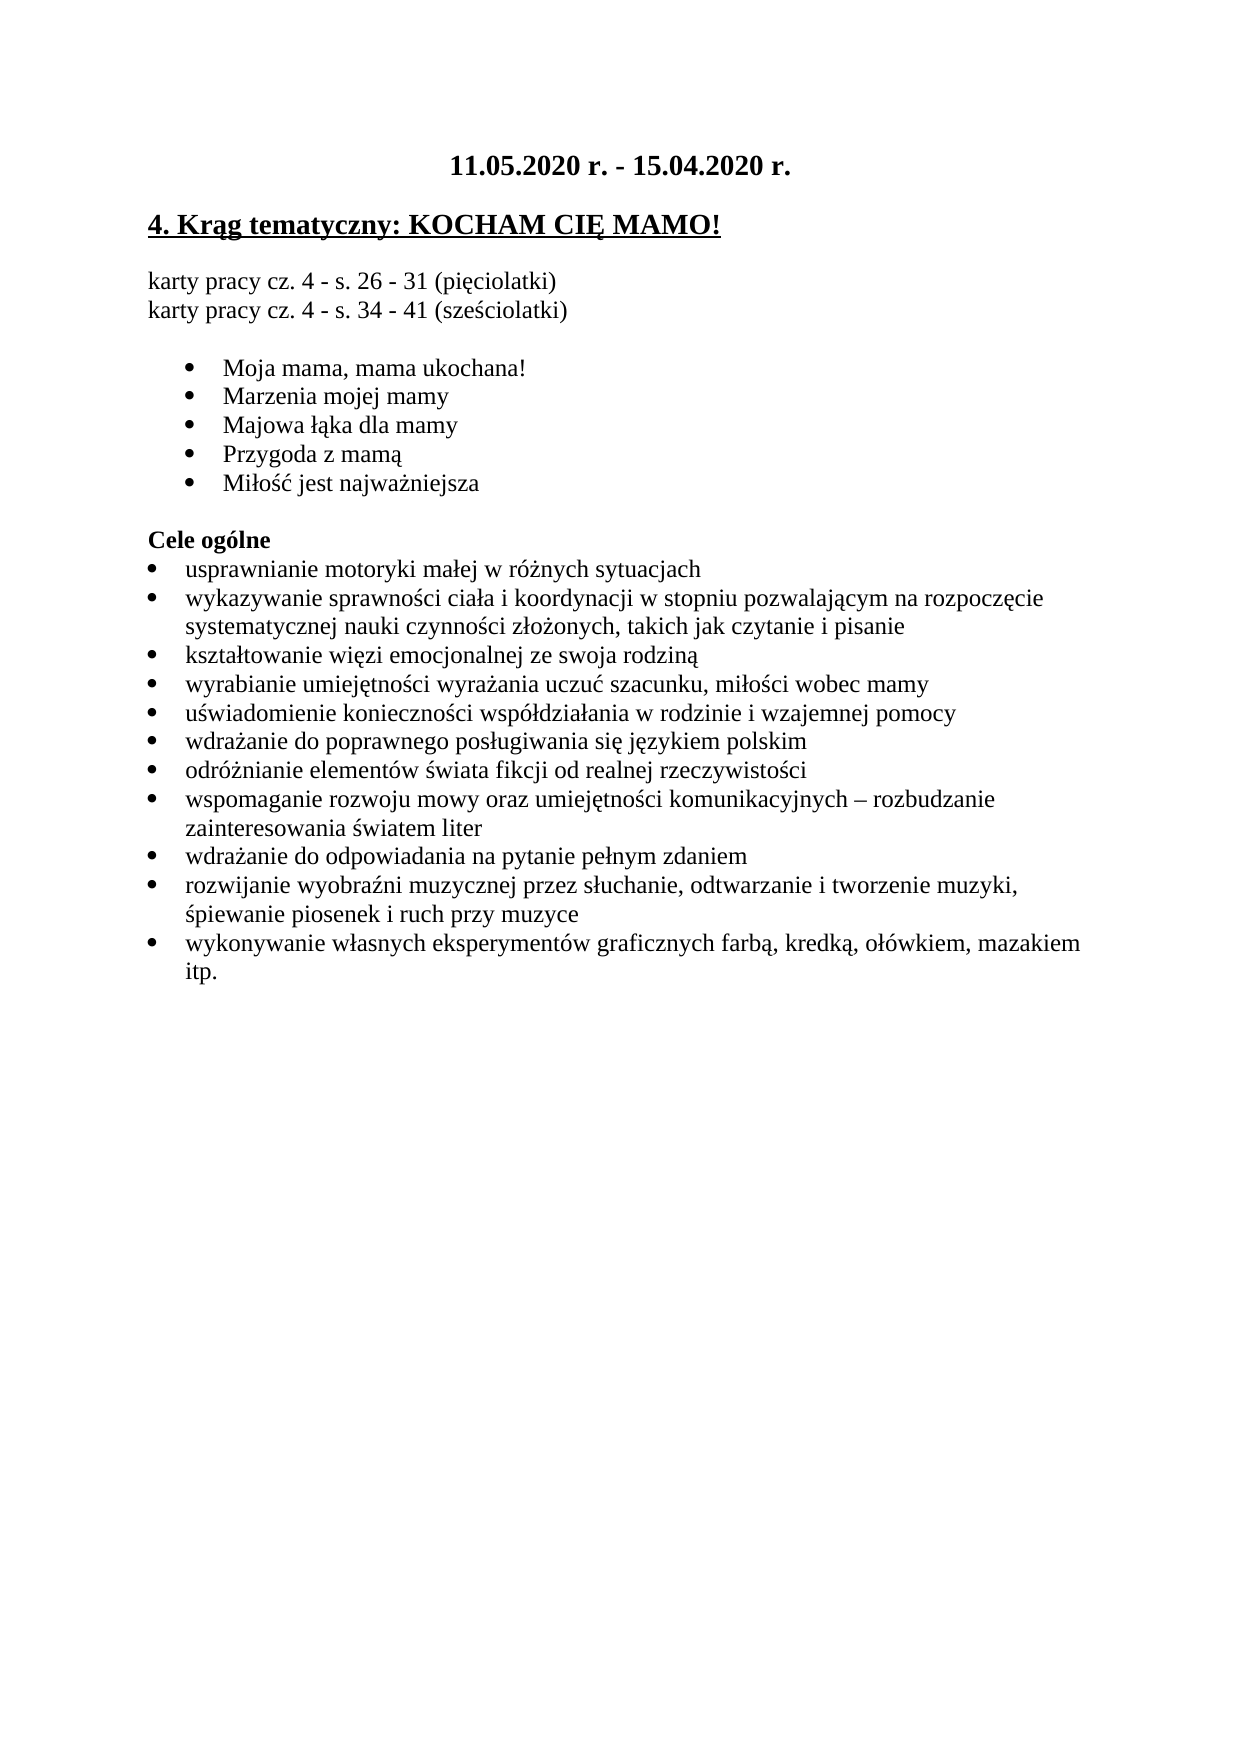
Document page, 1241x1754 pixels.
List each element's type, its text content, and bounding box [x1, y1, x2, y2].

list wdrażanie do odpowiadania na pytanie pełnym zdaniem [148, 841, 1093, 870]
text 4. Krąg tematyczny: KOCHAM CIĘ MAMO! [148, 207, 1093, 241]
list wyrabianie umiejętności wyrażania uczuć szacunku, miłości wobec mamy [148, 669, 1093, 698]
list wdrażanie do poprawnego posługiwania się językiem polskim [148, 726, 1093, 755]
list wykonywanie własnych eksperymentów graficznych farbą, kredką, ołówkiem, mazakiem itp. [148, 928, 1093, 985]
text 11.05.2020 r. - 15.04.2020 r. [148, 148, 1093, 181]
list rozwijanie wyobraźni muzycznej przez słuchanie, odtwarzanie i tworzenie muzyki, śpiewanie piosenek i ruch przy muzyce [148, 870, 1093, 928]
list Majowa łąka dla mamy [185, 410, 1093, 439]
list wspomaganie rozwoju mowy oraz umiejętności komunikacyjnych – rozbudzanie zainteresowania światem liter [148, 784, 1093, 841]
text Cele ogólne [148, 525, 1093, 554]
list Przygoda z mamą [185, 439, 1093, 468]
list Marzenia mojej mamy [185, 381, 1093, 410]
list kształtowanie więzi emocjonalnej ze swoja rodziną [148, 640, 1093, 669]
list usprawnianie motoryki małej w różnych sytuacjach [148, 554, 1093, 583]
list Moja mama, mama ukochana! [185, 353, 1093, 381]
list uświadomienie konieczności współdziałania w rodzinie i wzajemnej pomocy [148, 698, 1093, 726]
list wykazywanie sprawności ciała i koordynacji w stopniu pozwalającym na rozpoczęcie systematycznej nauki czynności złożonych, takich jak czytanie i pisanie [148, 583, 1093, 640]
list Miłość jest najważniejsza [185, 468, 1093, 496]
text karty pracy cz. 4 - s. 34 - 41 (sześciolatki) [148, 295, 1093, 324]
text karty pracy cz. 4 - s. 26 - 31 (pięciolatki) [148, 266, 1093, 295]
list odróżnianie elementów świata fikcji od realnej rzeczywistości [148, 755, 1093, 784]
